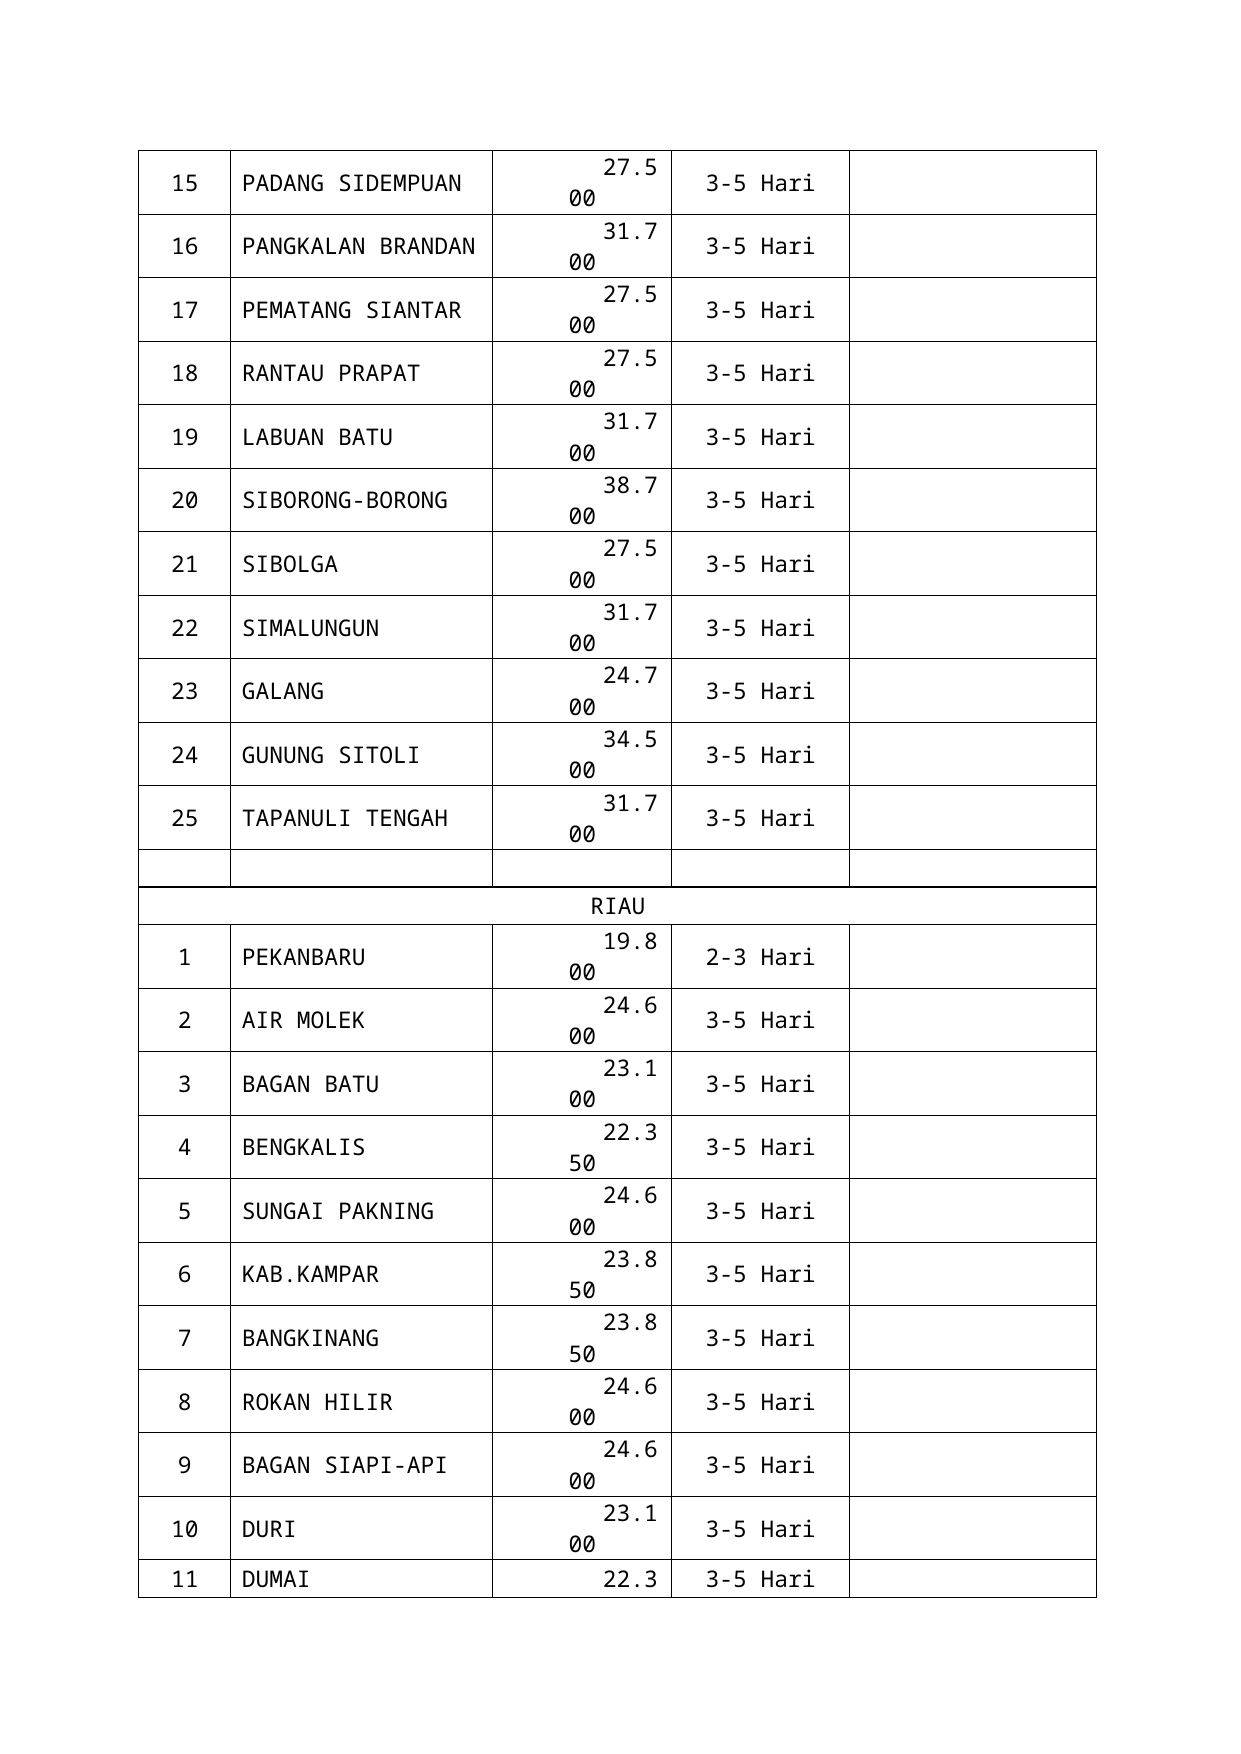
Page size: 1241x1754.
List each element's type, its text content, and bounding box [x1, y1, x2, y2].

table_cell DURI [231, 1497, 492, 1559]
table_cell AIR MOLEK [231, 989, 492, 1051]
table_cell 11 [139, 1560, 230, 1597]
table_cell [139, 850, 230, 886]
table_cell 27.500 [493, 278, 671, 341]
table_cell [850, 659, 1096, 722]
table_cell 24.600 [493, 1370, 671, 1432]
table_cell 22.350 [493, 1116, 671, 1178]
table_cell 10 [139, 1497, 230, 1559]
table_cell BAGAN SIAPI-API [231, 1433, 492, 1496]
table_cell [850, 1560, 1096, 1597]
table_cell 22 [139, 596, 230, 658]
table_cell [850, 151, 1096, 213]
table_cell 22.350 [493, 1560, 671, 1597]
table_cell 5 [139, 1179, 230, 1242]
table_cell 18 [139, 342, 230, 404]
table_cell [850, 1433, 1096, 1496]
table_cell 3-5 Hari [672, 1306, 849, 1369]
table_cell [850, 786, 1096, 849]
table_cell 3-5 Hari [672, 723, 849, 785]
table_cell [850, 1116, 1096, 1178]
table_cell [850, 850, 1096, 886]
table_cell 31.700 [493, 786, 671, 849]
table_cell [850, 342, 1096, 404]
table_cell 1 [139, 925, 230, 987]
table_cell SUNGAI PAKNING [231, 1179, 492, 1242]
table_cell 3-5 Hari [672, 469, 849, 531]
table_cell SIMALUNGUN [231, 596, 492, 658]
table_cell 3-5 Hari [672, 342, 849, 404]
table_cell 27.500 [493, 151, 671, 213]
table_cell 31.700 [493, 596, 671, 658]
table_cell [850, 1243, 1096, 1305]
table_cell 20 [139, 469, 230, 531]
table_cell [850, 1179, 1096, 1242]
table_cell 3-5 Hari [672, 1116, 849, 1178]
table_cell BAGAN BATU [231, 1052, 492, 1114]
table_cell [850, 1497, 1096, 1559]
table_cell 3-5 Hari [672, 1179, 849, 1242]
table_cell 31.700 [493, 215, 671, 277]
table_cell 23.100 [493, 1497, 671, 1559]
table_cell 24.600 [493, 1433, 671, 1496]
table_cell 3-5 Hari [672, 215, 849, 277]
table_cell PADANG SIDEMPUAN [231, 151, 492, 213]
table_cell RIAU [139, 888, 1096, 924]
table_cell 3-5 Hari [672, 1052, 849, 1114]
table_cell TAPANULI TENGAH [231, 786, 492, 849]
table_cell SIBORONG-BORONG [231, 469, 492, 531]
table_cell [850, 723, 1096, 785]
table_cell 8 [139, 1370, 230, 1432]
table_cell 3 [139, 1052, 230, 1114]
table_cell BANGKINANG [231, 1306, 492, 1369]
table_cell 9 [139, 1433, 230, 1496]
table_cell [850, 925, 1096, 987]
table_cell 21 [139, 532, 230, 595]
table_cell [850, 989, 1096, 1051]
table_cell BENGKALIS [231, 1116, 492, 1178]
table_cell PEKANBARU [231, 925, 492, 987]
table_cell 34.500 [493, 723, 671, 785]
table_cell 23.100 [493, 1052, 671, 1114]
table_cell 4 [139, 1116, 230, 1178]
table_cell 23.850 [493, 1306, 671, 1369]
table_cell 3-5 Hari [672, 1370, 849, 1432]
table_cell 24 [139, 723, 230, 785]
table_cell [850, 1370, 1096, 1432]
table_cell 2-3 Hari [672, 925, 849, 987]
table_cell [850, 596, 1096, 658]
table_cell 2 [139, 989, 230, 1051]
table_cell GUNUNG SITOLI [231, 723, 492, 785]
table_cell 3-5 Hari [672, 532, 849, 595]
table_cell 27.500 [493, 342, 671, 404]
table_cell LABUAN BATU [231, 405, 492, 468]
table_cell 23 [139, 659, 230, 722]
table_cell 3-5 Hari [672, 1433, 849, 1496]
table_cell [850, 1306, 1096, 1369]
table_cell 15 [139, 151, 230, 213]
table_cell KAB.KAMPAR [231, 1243, 492, 1305]
table_cell DUMAI [231, 1560, 492, 1597]
table_cell [850, 532, 1096, 595]
table_cell PEMATANG SIANTAR [231, 278, 492, 341]
table_cell 19.800 [493, 925, 671, 987]
table_cell 24.700 [493, 659, 671, 722]
table_cell [231, 850, 492, 886]
table_cell [493, 850, 671, 886]
table_cell 25 [139, 786, 230, 849]
table_cell [850, 1052, 1096, 1114]
table_cell 3-5 Hari [672, 596, 849, 658]
table_cell 24.600 [493, 989, 671, 1051]
table_cell 24.600 [493, 1179, 671, 1242]
table_cell PANGKALAN BRANDAN [231, 215, 492, 277]
table_cell [850, 278, 1096, 341]
table_cell [850, 405, 1096, 468]
table_cell [850, 469, 1096, 531]
table_cell 17 [139, 278, 230, 341]
table_cell 3-5 Hari [672, 659, 849, 722]
table_cell 27.500 [493, 532, 671, 595]
table_cell 16 [139, 215, 230, 277]
table_cell 6 [139, 1243, 230, 1305]
table_cell 38.700 [493, 469, 671, 531]
table_cell 31.700 [493, 405, 671, 468]
table_cell 7 [139, 1306, 230, 1369]
table_cell 19 [139, 405, 230, 468]
table_cell [672, 850, 849, 886]
table_cell ROKAN HILIR [231, 1370, 492, 1432]
table_cell SIBOLGA [231, 532, 492, 595]
table_cell [850, 215, 1096, 277]
table_cell 3-5 Hari [672, 786, 849, 849]
table_cell 3-5 Hari [672, 405, 849, 468]
table_cell 3-5 Hari [672, 151, 849, 213]
table_cell 3-5 Hari [672, 1243, 849, 1305]
table_cell 23.850 [493, 1243, 671, 1305]
table_cell 3-5 Hari [672, 1497, 849, 1559]
table_cell RANTAU PRAPAT [231, 342, 492, 404]
table_cell 3-5 Hari [672, 989, 849, 1051]
table_cell GALANG [231, 659, 492, 722]
table_cell 3-5 Hari [672, 278, 849, 341]
table_cell 3-5 Hari [672, 1560, 849, 1597]
